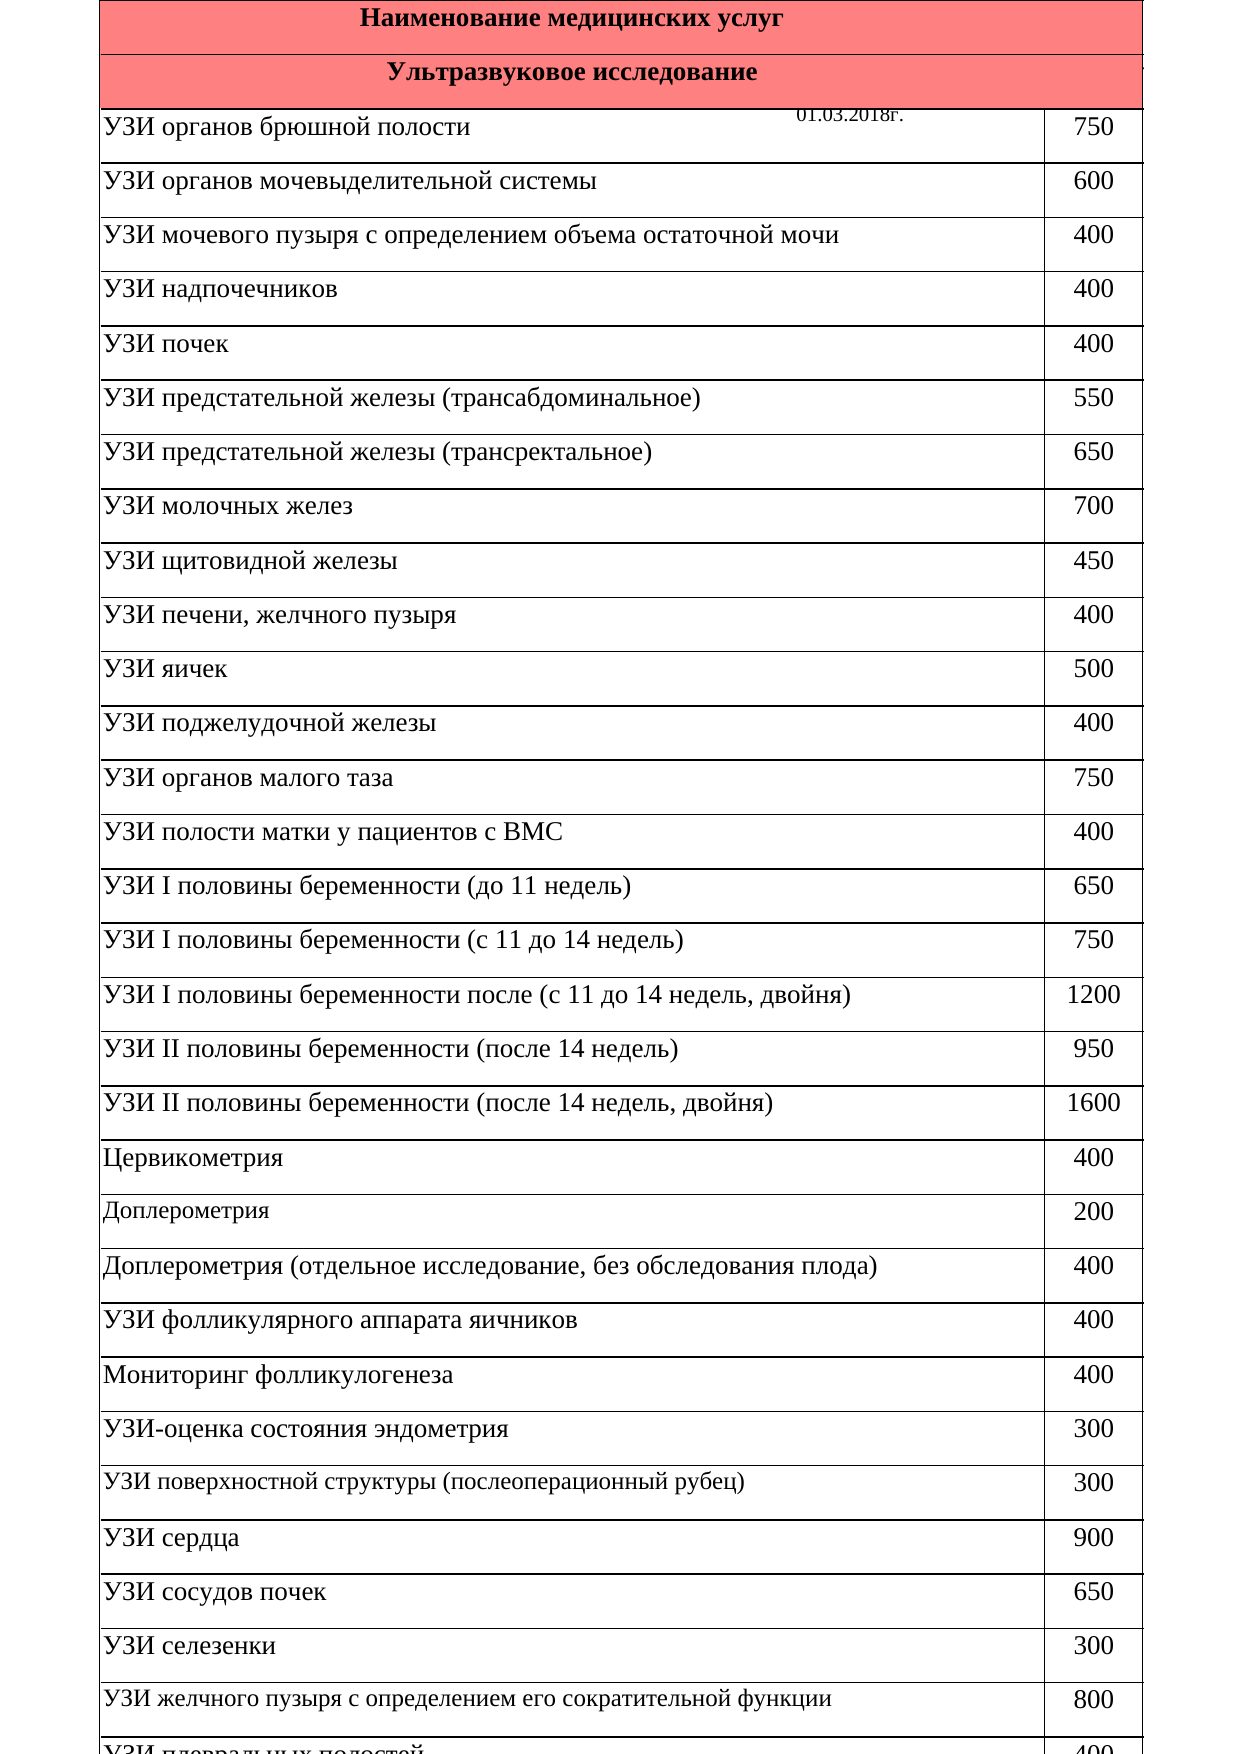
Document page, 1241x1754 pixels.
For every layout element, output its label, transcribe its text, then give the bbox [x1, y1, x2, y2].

table_cell 400 [1045, 218, 1142, 271]
table_cell 300 [1045, 1629, 1142, 1682]
table_cell УЗИ фолликулярного аппарата яичников [100, 1303, 1044, 1356]
table_cell УЗИ почек [100, 326, 1044, 379]
table_cell Мониторинг фолликулогенеза [100, 1357, 1044, 1411]
table_cell 300 [1045, 1412, 1142, 1465]
table_cell 1600 [1045, 1087, 1142, 1139]
table_cell 400 [1045, 1141, 1142, 1193]
table_cell Цервикометрия [100, 1140, 1044, 1193]
table_cell УЗИ полости матки у пациентов с ВМС [100, 815, 1044, 868]
table_cell 400 [1045, 272, 1142, 325]
table_cell Доплерометрия [100, 1195, 1044, 1248]
table_cell 750 [1045, 924, 1142, 976]
table_cell Ультразвуковое исследование [100, 55, 1044, 108]
table_cell 300 [1045, 1466, 1142, 1519]
table_cell УЗИ печени, желчного пузыря [100, 598, 1044, 651]
table_cell УЗИ органов малого таза [100, 760, 1044, 813]
table_cell 750 [1045, 110, 1142, 162]
table_cell 400 [1045, 598, 1142, 651]
table_cell 650 [1045, 1575, 1142, 1628]
table_header Наименование медицинских услуг [100, 1, 1044, 54]
table_cell 400 [1045, 815, 1142, 868]
table_cell УЗИ I половины беременности (с 11 до 14 недель) [100, 923, 1044, 976]
table_cell УЗИ I половины беременности (до 11 недель) [100, 869, 1044, 922]
table_cell [1044, 55, 1142, 108]
table_cell 400 [1045, 327, 1142, 379]
table_cell 400 [1045, 1249, 1142, 1302]
table_cell 600 [1045, 164, 1142, 217]
table_cell УЗИ яичек [100, 652, 1044, 705]
table_cell УЗИ желчного пузыря с определением его сократительной функции [100, 1683, 1044, 1736]
table_cell 750 [1045, 761, 1142, 813]
table_cell 950 [1045, 1032, 1142, 1085]
table_cell УЗИ II половины беременности (после 14 недель) [100, 1032, 1044, 1085]
table_cell 500 [1045, 652, 1142, 705]
table_cell 650 [1045, 435, 1142, 488]
table_cell 450 [1045, 544, 1142, 596]
table_cell УЗИ предстательной железы (трансректальное) [100, 435, 1044, 488]
table_cell 700 [1045, 490, 1142, 542]
table_cell УЗИ органов брюшной полости [100, 109, 1044, 162]
table_cell 650 [1045, 870, 1142, 922]
table_cell УЗИ плевральных полостей [100, 1737, 1044, 1754]
table_cell 400 [1045, 1304, 1142, 1356]
table_cell УЗИ сердца [100, 1520, 1044, 1573]
table_cell УЗИ поджелудочной железы [100, 706, 1044, 759]
table_cell УЗИ I половины беременности после (с 11 до 14 недель, двойня) [100, 978, 1044, 1031]
table_cell УЗИ поверхностной структуры (послеоперационный рубец) [100, 1466, 1044, 1519]
table_cell УЗИ сосудов почек [100, 1574, 1044, 1628]
table_cell УЗИ селезенки [100, 1629, 1044, 1682]
table_cell УЗИ мочевого пузыря с определением объема остаточной мочи [100, 218, 1044, 271]
table_cell 900 [1045, 1521, 1142, 1573]
table_cell Доплерометрия (отдельное исследование, без обследования плода) [100, 1249, 1044, 1302]
table_cell УЗИ органов мочевыделительной системы [100, 163, 1044, 217]
table_cell 400 [1045, 707, 1142, 759]
table_cell 400 [1045, 1358, 1142, 1411]
table_cell УЗИ II половины беременности (после 14 недель, двойня) [100, 1086, 1044, 1139]
table_cell 1200 [1045, 978, 1142, 1031]
table_cell УЗИ надпочечников [100, 272, 1044, 325]
table_cell 550 [1045, 381, 1142, 434]
table_cell 400 [1045, 1738, 1142, 1754]
table_cell УЗИ предстательной железы (трансабдоминальное) [100, 380, 1044, 434]
table_cell УЗИ-оценка состояния эндометрия [100, 1412, 1044, 1465]
table_cell 800 [1045, 1683, 1142, 1736]
table_cell УЗИ щитовидной железы [100, 543, 1044, 596]
table_cell 200 [1045, 1195, 1142, 1248]
table_header [1044, 1, 1142, 54]
table_cell УЗИ молочных желез [100, 489, 1044, 542]
